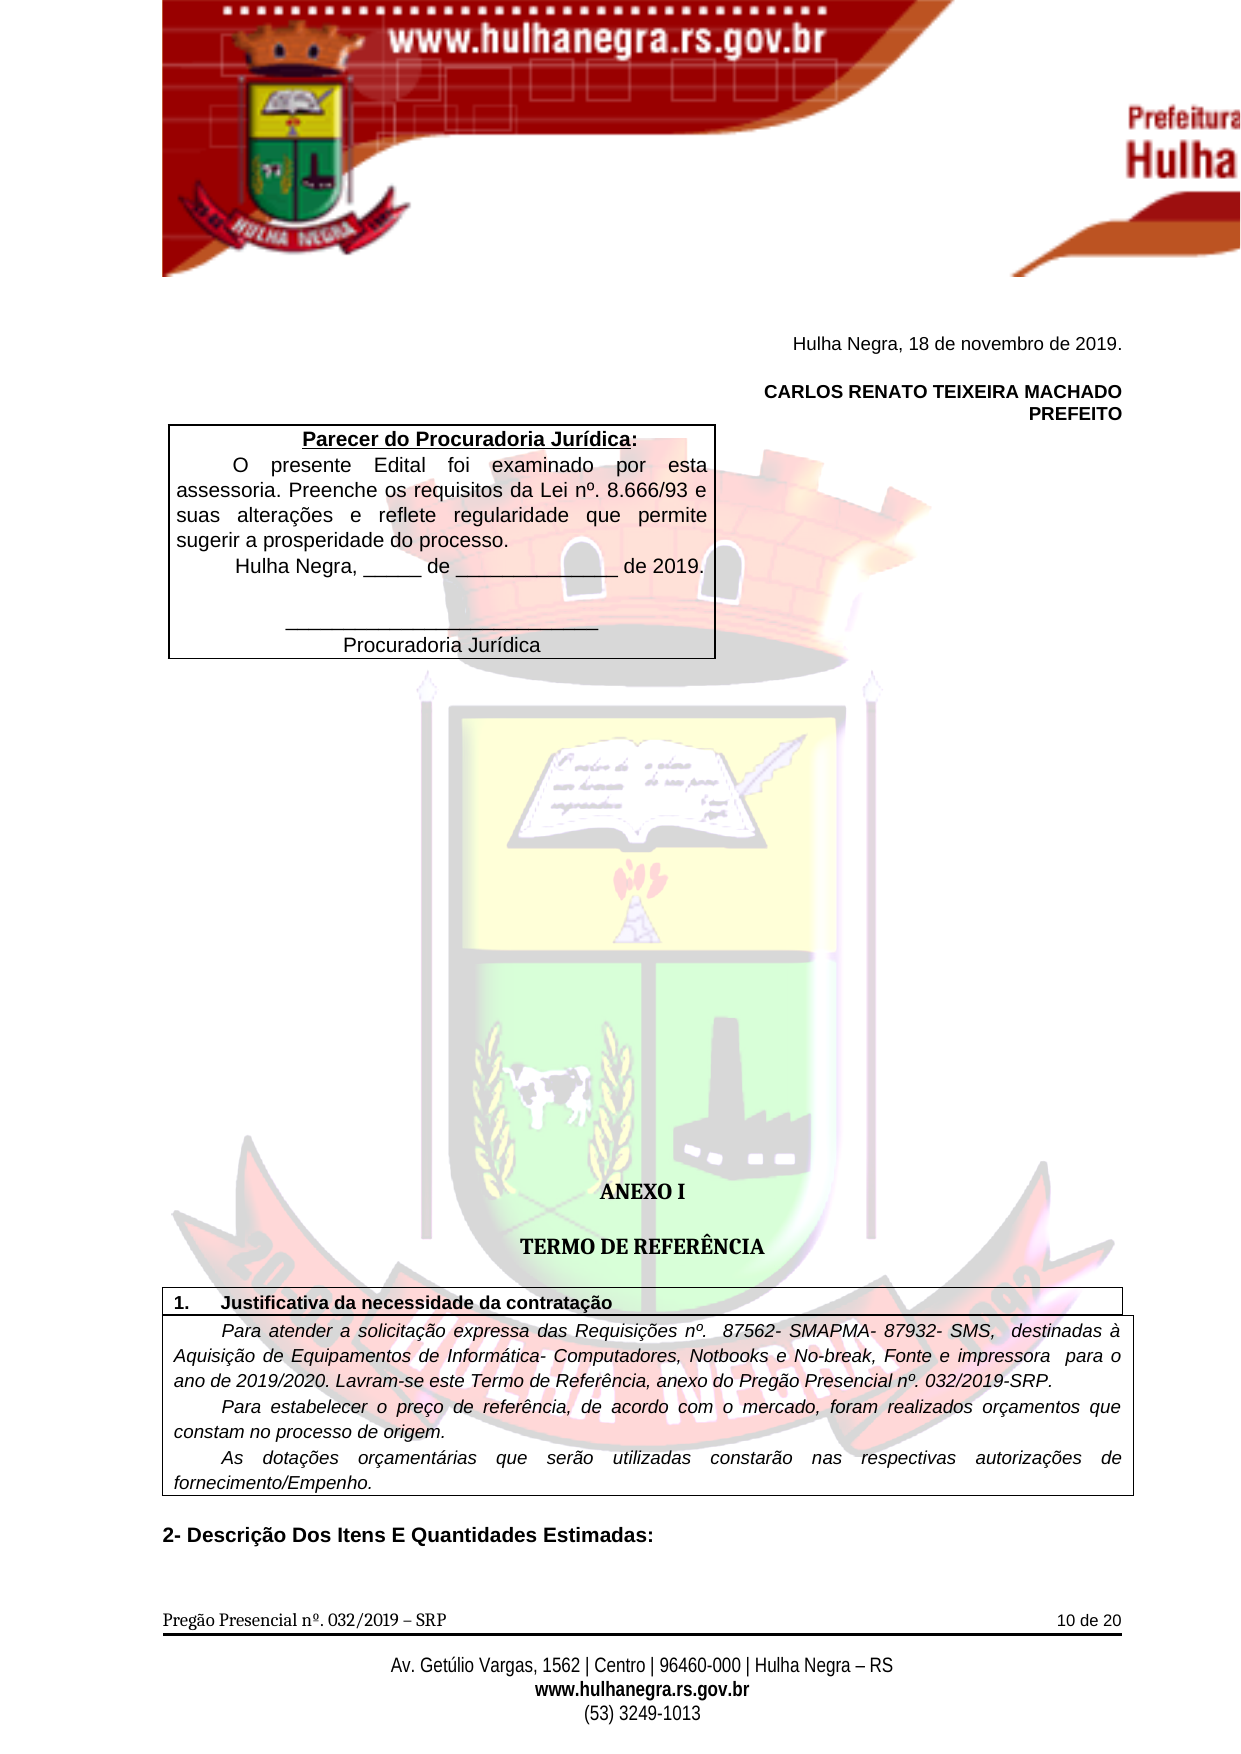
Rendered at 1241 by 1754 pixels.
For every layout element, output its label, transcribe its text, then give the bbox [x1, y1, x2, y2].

text CARLOS RENATO TEIXEIRA MACHADO [162, 381, 1122, 403]
text PREFEITO [162, 403, 1122, 424]
text 2- Descrição Dos Itens E Quantidades Estimadas: [162, 1522, 1122, 1547]
table_header Para atender a solicitação expressa das Requisições nº. 87562- SMAPMA- 87932- SMS, destinadas à Aquisição de Equipamentos de Informática- Computadores, Notbooks e No-break, Fonte e impressora para o ano de 2019/2020. Lavram-se este Termo de Referência, anexo do Pregão Presencial nº. 032/2019-SRP. Para estabelecer o preço de referência, de acordo com o mercado, foram realizados orçamentos que constam no processo de origem. As dotações orçamentárias que serão utilizadas constarão nas respectivas autorizações de fornecimento/Empenho. [163, 1316, 1133, 1494]
text ANEXO I [162, 1179, 1122, 1205]
table_header Parecer do Procuradoria Jurídica: [170, 426, 714, 452]
table_cell O presente Edital foi examinado por esta assessoria. Preenche os requisitos da Lei nº. 8.666/93 e suas alterações e reflete regularidade que permite sugerir a prosperidade do processo. Hulha Negra, _____ de ______________ de 2019. ___________________________ Procuradoria Jurídica [170, 452, 714, 657]
picture [162, 0, 1241, 277]
table_header 1. Justificativa da necessidade da contratação [163, 1288, 1122, 1314]
text Hulha Negra, 18 de novembro de 2019. [162, 329, 1122, 354]
text TERMO DE REFERÊNCIA [162, 1234, 1122, 1260]
